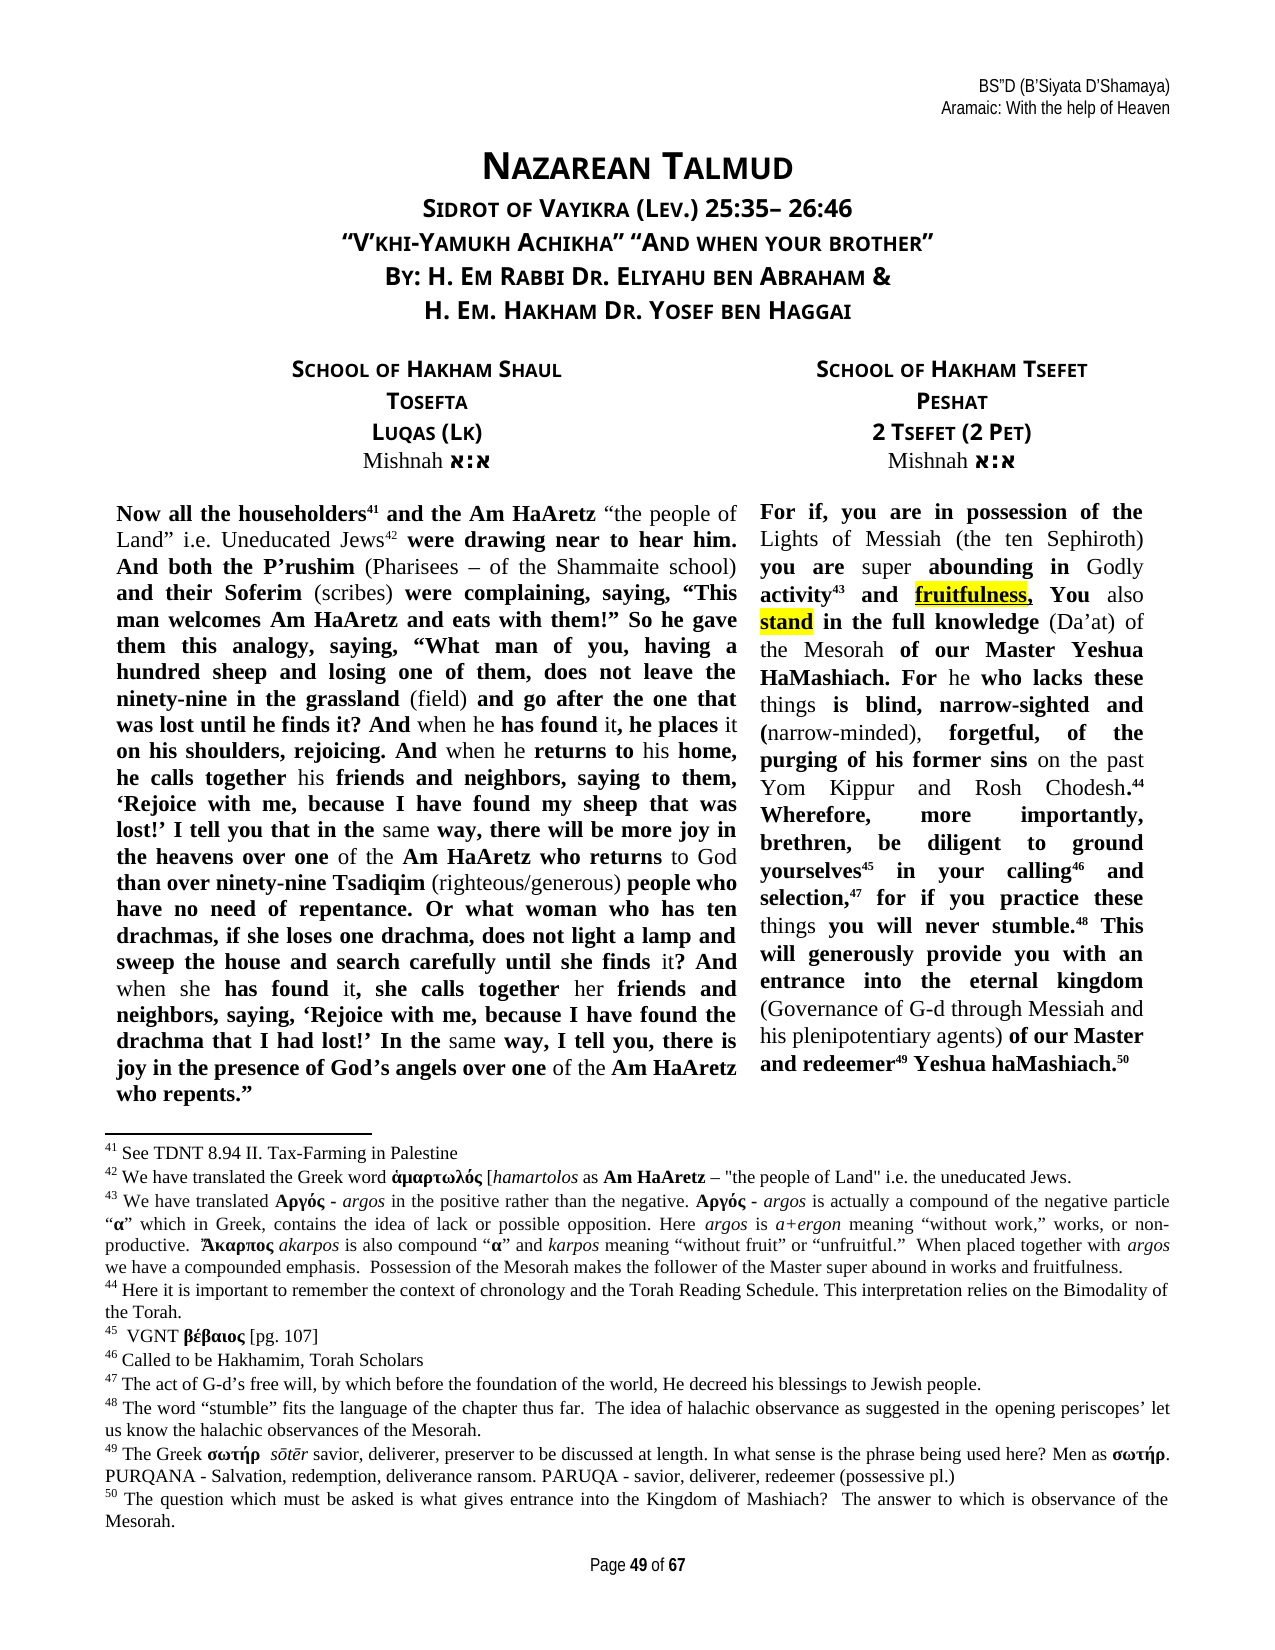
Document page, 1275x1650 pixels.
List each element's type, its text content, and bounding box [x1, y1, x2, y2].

text H. Em. Hakham Dr. Yosef ben Haggai [105, 293, 1170, 327]
text “V’khi-Yamukh Achikha” “And when your brother” [105, 225, 1170, 259]
table_cell For if, you are in possession of the Lights of Messiah (the ten Sephiroth) you are super abounding in Godly activity and fruitfulness, You also stand in the full knowledge (Da’at) of the Mesorah of our Master Yeshua HaMashiach. For he who lacks these things is blind, narrow-sighted and (narrow-minded), forgetful, of the purging of his former sins on the past Yom Kippur and Rosh Chodesh. Wherefore, more importantly, brethren, be diligent to ground yourselves in your calling and selection, for if you practice these things you will never stumble. This will generously provide you with an entrance into the eternal kingdom (Governance of G-d through Messiah and his plenipotentiary agents) of our Master and redeemer Yeshua haMashiach. [749, 474, 1155, 1106]
text Nazarean Talmud [105, 140, 1170, 191]
text By: H. Em Rabbi Dr. Eliyahu ben Abraham & [105, 259, 1170, 293]
table_header School of Hakham Shaul Tosefta Luqas (Lk) Mishnah א:א [105, 353, 748, 474]
text Sidrot of Vayikra (Lev.) 25:35– 26:46 [105, 191, 1170, 225]
table_cell Now all the householders and the Am HaAretz “the people of Land” i.e. Uneducated Jews were drawing near to hear him. And both the P’rushim (Pharisees – of the Shammaite school) and their Soferim (scribes) were complaining, saying, “This man welcomes Am HaAretz and eats with them!” So he gave them this analogy, saying, “What man of you, having a hundred sheep and losing one of them, does not leave the ninety-nine in the grassland (field) and go after the one that was lost until he finds it? And when he has found it, he places it on his shoulders, rejoicing. And when he returns to his home, he calls together his friends and neighbors, saying to them, ‘Rejoice with me, because I have found my sheep that was lost!’ I tell you that in the same way, there will be more joy in the heavens over one of the Am HaAretz who returns to God than over ninety-nine Tsadiqim (righteous/generous) people who have no need of repentance. Or what woman who has ten drachmas, if she loses one drachma, does not light a lamp and sweep the house and search carefully until she finds it? And when she has found it, she calls together her friends and neighbors, saying, ‘Rejoice with me, because I have found the drachma that I had lost!’ In the same way, I tell you, there is joy in the presence of God’s angels over one of the Am HaAretz who repents.” [105, 474, 748, 1106]
table_header School of Hakham Tsefet Peshat 2 Tsefet (2 Pet) Mishnah א:א [749, 353, 1155, 474]
